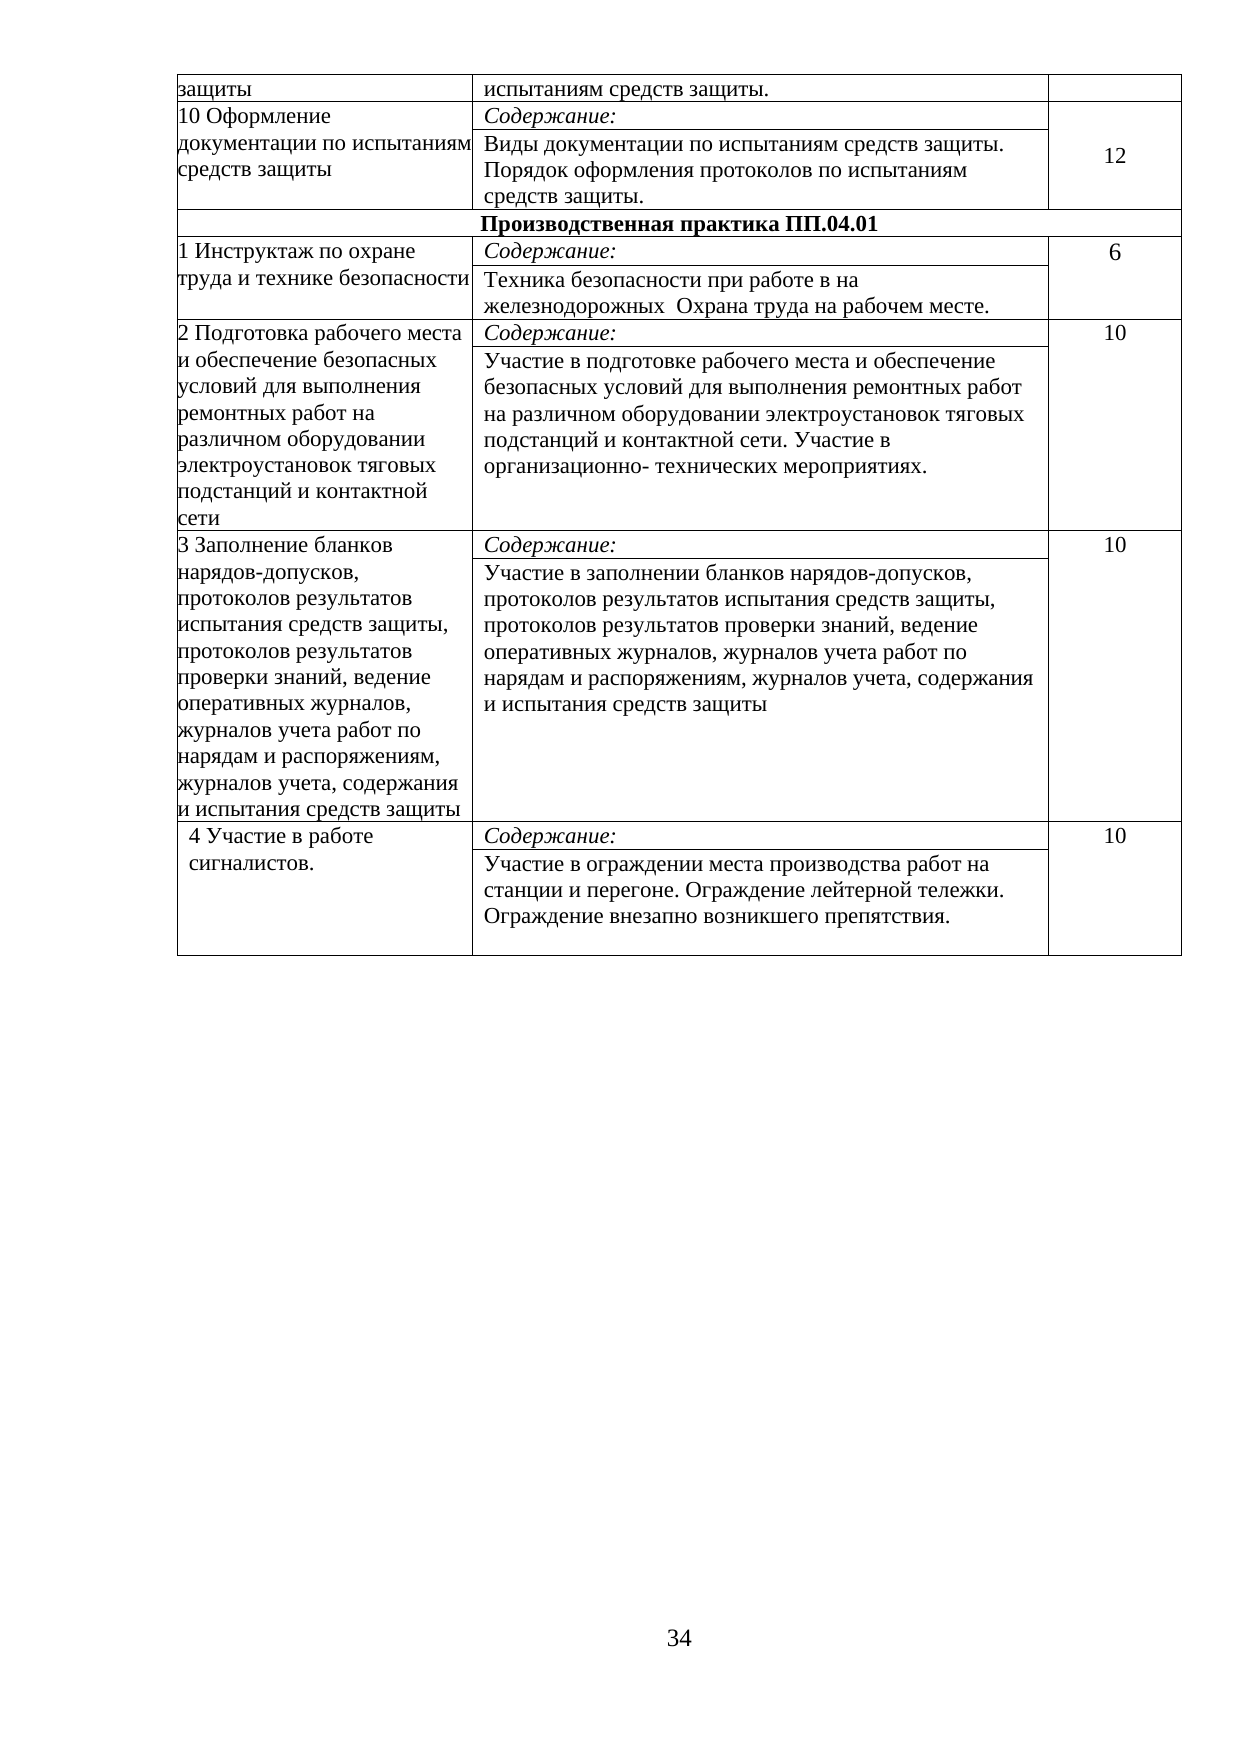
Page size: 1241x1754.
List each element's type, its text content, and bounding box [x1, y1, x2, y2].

table_cell Участие в заполнении бланков нарядов-допусков, протоколов результатов испытания средств защиты, протоколов результатов проверки знаний, ведение оперативных журналов, журналов учета работ по нарядам и распоряжениям, журналов учета, содержания и испытания средств защиты [473, 559, 1048, 821]
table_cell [473, 75, 1048, 101]
table_cell 4 Участие в работе сигналистов. [178, 822, 472, 955]
table_cell 10 [1049, 320, 1181, 530]
table_cell 1 Инструктаж по охране труда и технике безопасности [178, 237, 472, 318]
table_cell Содержание: [473, 320, 1048, 346]
table_cell 6 [1049, 237, 1181, 318]
table_cell 12 [1049, 102, 1181, 209]
table_cell 2 Подготовка рабочего места и обеспечение безопасных условий для выполнения ремонтных работ на различном оборудовании электроустановок тяговых подстанций и контактной сети [178, 320, 472, 530]
table_cell Виды документации по испытаниям средств защиты. Порядок оформления протоколов по испытаниям средств защиты. [473, 130, 1048, 209]
table_cell 10 Оформление документации по испытаниям средств защиты [178, 102, 472, 209]
table_cell Производственная практика ПП.04.01 [178, 210, 1181, 236]
table_cell Участие в подготовке рабочего места и обеспечение безопасных условий для выполнения ремонтных работ на различном оборудовании электроустановок тяговых подстанций и контактной сети. Участие в организационно- технических мероприятиях. [473, 347, 1048, 530]
table_cell Содержание: [473, 531, 1048, 558]
table_cell Содержание: [473, 102, 1048, 129]
table_cell 10 [1049, 531, 1181, 821]
table_cell 3 Заполнение бланков нарядов-допусков, протоколов результатов испытания средств защиты, протоколов результатов проверки знаний, ведение оперативных журналов, журналов учета работ по нарядам и распоряжениям, журналов учета, содержания и испытания средств защиты [178, 531, 472, 821]
table_cell Содержание: [473, 237, 1048, 265]
table_cell Содержание: [473, 822, 1048, 849]
table_cell 10 [1049, 822, 1181, 955]
table_cell Техника безопасности при работе в на железнодорожных Охрана труда на рабочем месте. [473, 266, 1048, 318]
table_cell Участие в ограждении места производства работ на станции и перегоне. Ограждение лейтерной тележки. Ограждение внезапно возникшего препятствия. [473, 850, 1048, 955]
